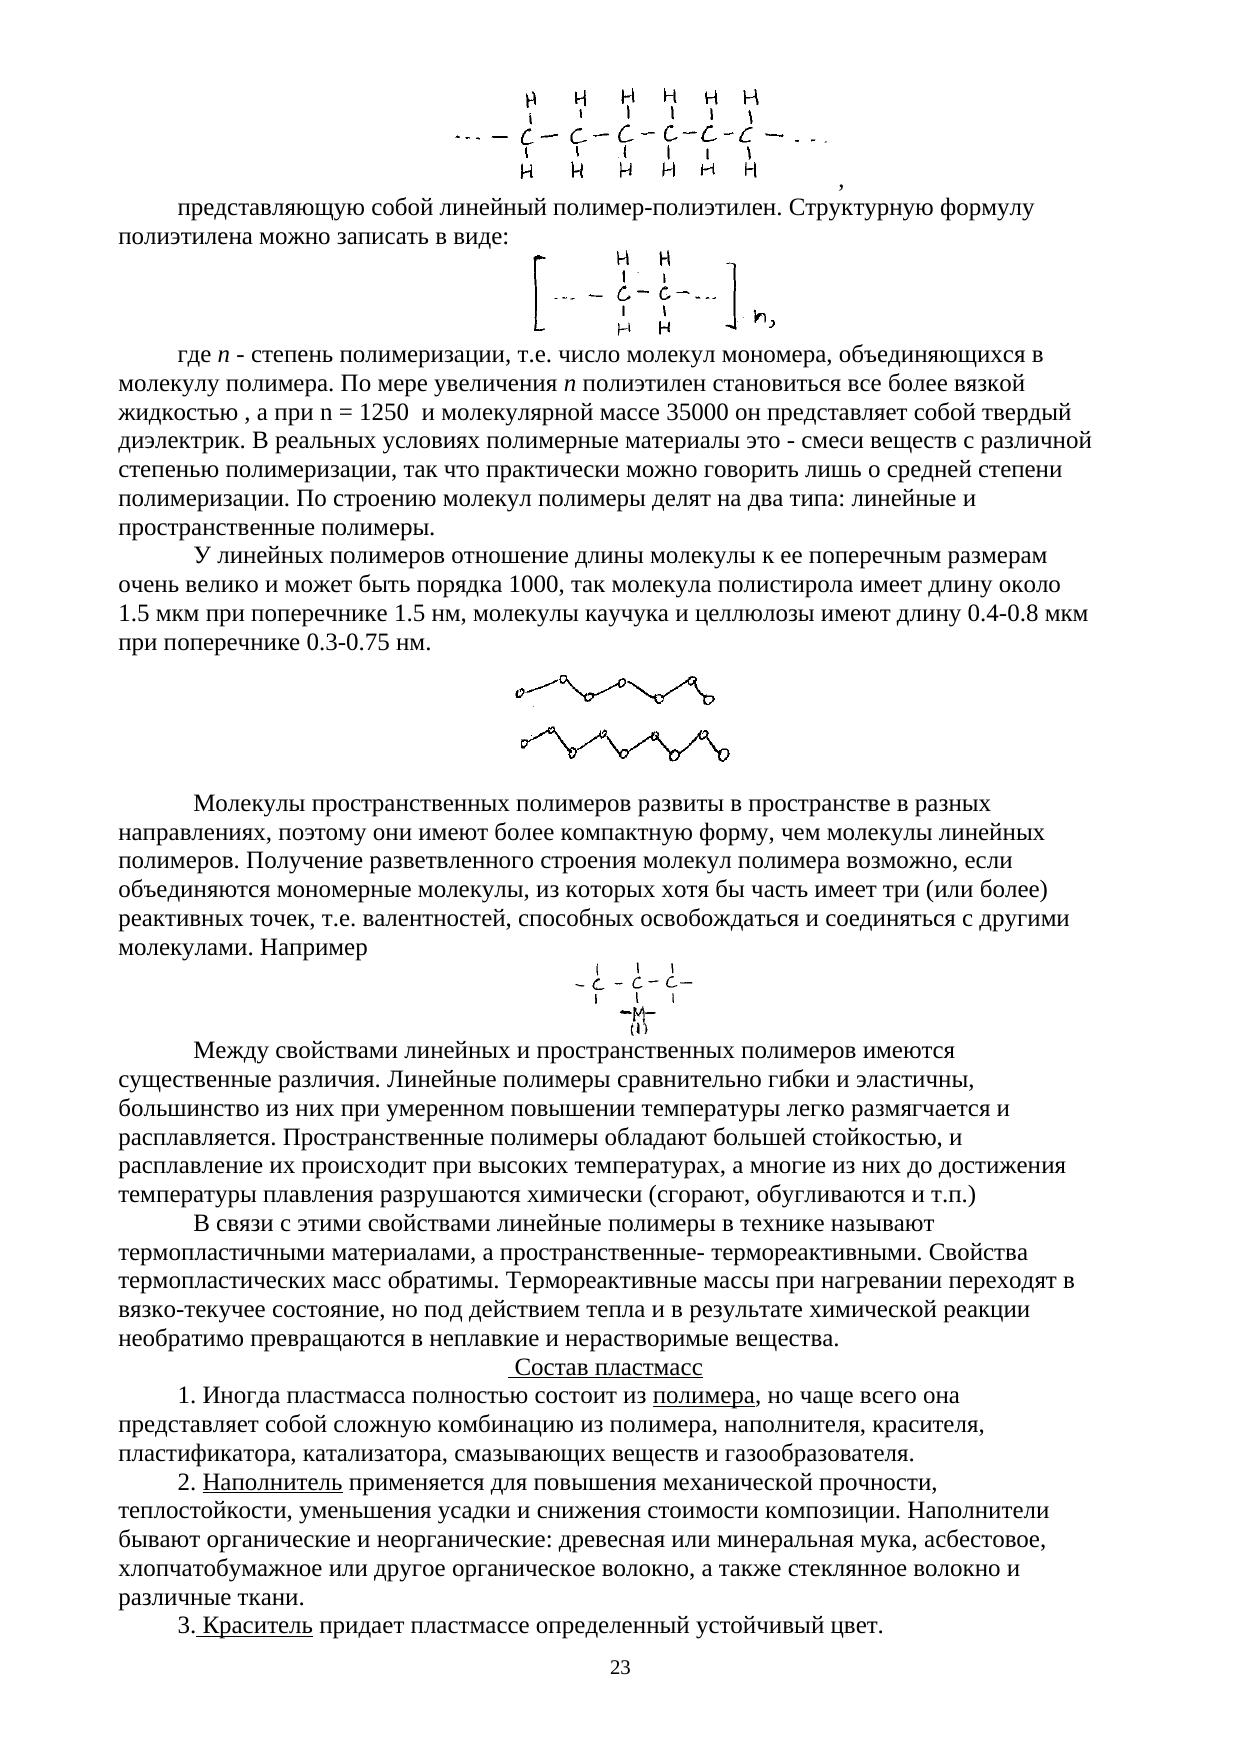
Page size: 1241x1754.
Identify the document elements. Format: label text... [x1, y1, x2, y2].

text 3. Краситель придает пластмассе определенный устойчивый цвет. [118, 1611, 1093, 1639]
picture [466, 250, 804, 339]
text В связи с этими свойствами линейные полимеры в технике называют термопластичными материалами, а пространственные- термореактивными. Свойства термопластических масс обратимы. Термореактивные массы при нагревании переходят в вязко-текучее состояние, но под действием тепла и в результате химической реакции необратимо превращаются в неплавкие и нерастворимые вещества. [118, 1208, 1092, 1352]
text У линейных полимеров отношение длины молекулы к ее поперечным размерам очень велико и может быть порядка 1000, так молекула полистирола имеет длину около 1.5 мкм при поперечнике 1.5 нм, молекулы каучука и целлюлозы имеют длину 0.4-0.8 мкм при поперечнике 0.3-0.75 нм. [118, 540, 1092, 655]
subtitle Состав пластмасс [118, 1352, 1093, 1381]
text представляющую собой линейный полимер-полиэтилен. Структурную формулу полиэтилена можно записать в виде: [118, 192, 1093, 250]
text Молекулы пространственных полимеров развиты в пространстве в разных направлениях, поэтому они имеют более компактную форму, чем молекулы линейных полимеров. Получение разветвленного строения молекул полимера возможно, если объединяются мономерные молекулы, из которых хотя бы часть имеет три (или более) реактивных точек, т.е. валентностей, способных освобождаться и соединяться с другими молекулами. Например [118, 788, 1092, 961]
text 2. Наполнитель применяется для повышения механической прочности, теплостойкости, уменьшения усадки и снижения стоимости композиции. Наполнители бывают органические и неорганические: древесная или минеральная мука, асбестовое, хлопчатобумажное или другое органическое волокно, а также стеклянное волокно и различные ткани. [118, 1467, 1093, 1611]
picture [494, 655, 776, 789]
text где n - степень полимеризации, т.е. число молекул мономера, объединяющихся в молекулу полимера. По мере увеличения n полиэтилен становиться все более вязкой жидкостью , а при n = 1250 и молекулярной массе 35000 он представляет собой твердый диэлектрик. В реальных условиях полимерные материалы это - смеси веществ с различной степенью полимеризации, так что практически можно говорить лишь о средней степени полимеризации. По строению молекул полимеры делят на два типа: линейные и пространственные полимеры. [118, 339, 1093, 540]
text 1. Иногда пластмасса полностью состоит из полимера, но чаще всего она представляет собой сложную комбинацию из полимера, наполнителя, красителя, пластификатора, катализатора, смазывающих веществ и газообразователя. [118, 1381, 1093, 1467]
picture [425, 88, 838, 187]
picture [560, 960, 710, 1036]
text Между свойствами линейных и пространственных полимеров имеются существенные различия. Линейные полимеры сравнительно гибки и эластичны, большинство из них при умеренном повышении температуры легко размягчается и расплавляется. Пространственные полимеры обладают большей стойкостью, и расплавление их происходит при высоких температурах, а многие из них до достижения температуры плавления разрушаются химически (сгорают, обугливаются и т.п.) [118, 1036, 1092, 1208]
